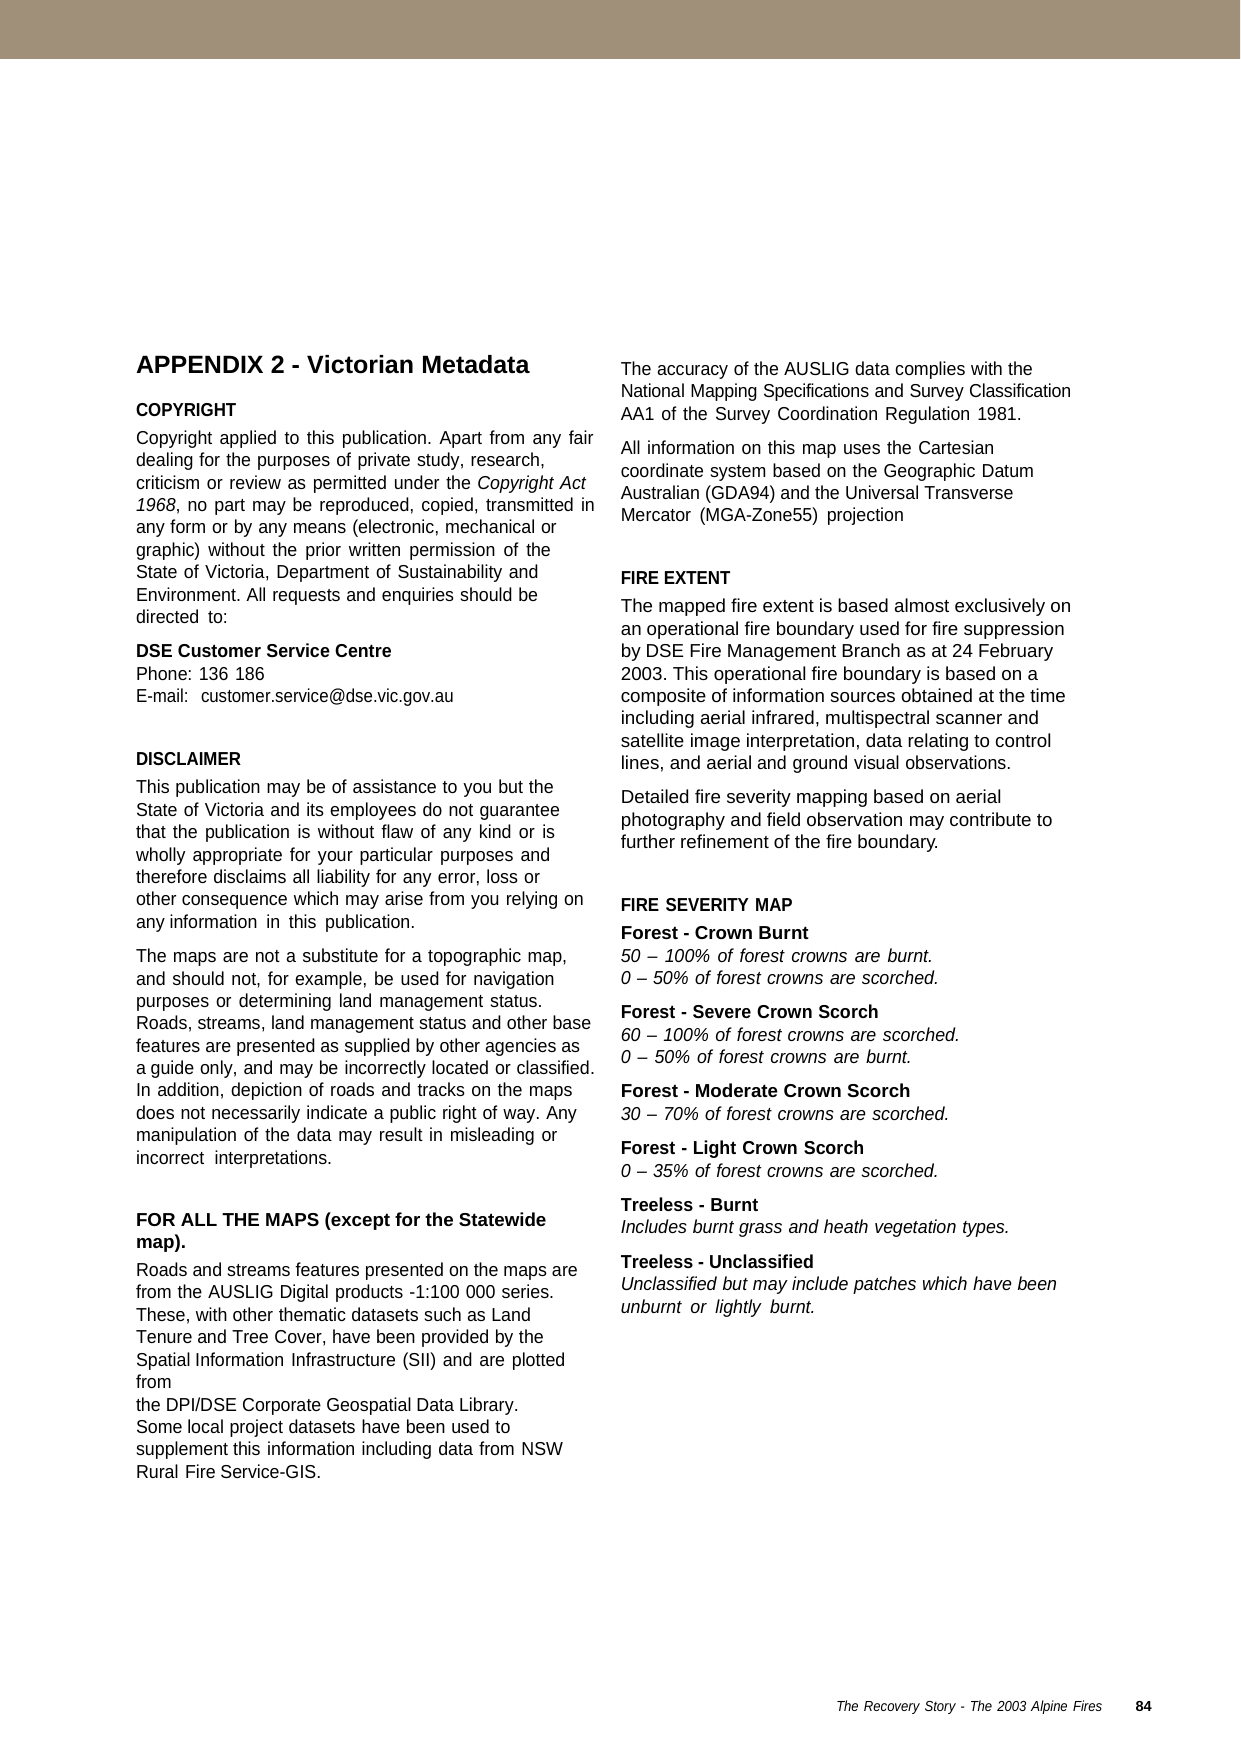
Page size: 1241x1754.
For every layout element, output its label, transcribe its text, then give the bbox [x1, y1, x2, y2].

text This publication may be of assistance to you but the State of Victoria and its employees do not guarantee that the publication is without flaw of any kind or is wholly appropriate for your particular purposes and therefore disclaims all liability for any error, loss or other consequence which may arise from you relying on any information in this publication. [136, 776, 586, 932]
subtitle DISCLAIMER [136, 748, 596, 769]
text The mapped fire extent is based almost exclusively on an operational fire boundary used for fire suppression by DSE Fire Management Branch as at 24 February 2003. This operational fire boundary is based on a composite of information sources obtained at the time including aerial infrared, multispectral scanner and satellite image interpretation, data relating to control lines, and aerial and ground visual observations. [621, 595, 1077, 773]
text E-mail: customer.service@dse.vic.gov.au [136, 685, 596, 707]
subtitle DSE Customer Service Centre [136, 640, 596, 662]
text Unclassified but may include patches which have been unburnt or lightly burnt. [621, 1273, 1059, 1317]
text Phone: 136 186 [136, 663, 596, 684]
text Forest - Crown Burnt [621, 922, 1240, 943]
subtitle COPYRIGHT [136, 398, 596, 420]
text Copyright applied to this publication. Apart from any fair dealing for the purposes of private study, research, criticism or review as permitted under the Copyright Act 1968, no part may be reproduced, copied, transmitted in any form or by any means (electronic, mechanical or graphic) without the prior written permission of the State of Victoria, Department of Sustainability and Environment. All requests and enquiries should be directed to: [136, 427, 595, 627]
subtitle FIRE EXTENT [621, 567, 1240, 588]
text The accuracy of the AUSLIG data complies with the National Mapping Specifications and Survey Classification AA1 of the Survey Coordination Regulation 1981. [621, 358, 1076, 424]
subtitle Forest - Moderate Crown Scorch [621, 1080, 1240, 1102]
text 0 – 35% of forest crowns are scorched. [621, 1159, 1087, 1181]
text Roads and streams features presented on the maps are from the AUSLIG Digital products -1:100 000 series. These, with other thematic datasets such as Land Tenure and Tree Cover, have been provided by the Spatial Information Infrastructure (SII) and are plotted from [136, 1259, 591, 1392]
text 60 – 100% of forest crowns are scorched. 0 – 50% of forest crowns are burnt. [621, 1023, 961, 1067]
text 50 – 100% of forest crowns are burnt. 0 – 50% of forest crowns are scorched. [621, 944, 940, 988]
subtitle Treeless - Burnt [621, 1194, 1087, 1215]
subtitle FIRE SEVERITY MAP [621, 893, 1240, 915]
text Includes burnt grass and heath vegetation types. [621, 1216, 1087, 1238]
subtitle Treeless - Unclassified [621, 1251, 1087, 1272]
text Detailed fire severity mapping based on aerial photography and field observation may contribute to further refinement of the fire boundary. [621, 786, 1087, 852]
text the DPI/DSE Corporate Geospatial Data Library. Some local project datasets have been used to supplement this information including data from NSW Rural Fire Service-GIS. [136, 1393, 563, 1482]
text 30 – 70% of forest crowns are scorched. [621, 1103, 1240, 1124]
text The maps are not a substitute for a topographic map, and should not, for example, be used for navigation purposes or determining land management status. Roads, streams, land management status and other base features are presented as supplied by other agencies as a guide only, and may be incorrectly located or classified. In addition, depiction of roads and tracks on the maps does not necessarily indicate a public right of way. Any manipulation of the data may result in misleading or incorrect interpretations. [136, 945, 595, 1168]
subtitle Forest - Light Crown Scorch [621, 1137, 1240, 1158]
text All information on this map uses the Cartesian coordinate system based on the Geographic Datum Australian (GDA94) and the Universal Transverse Mercator (MGA-Zone55) projection [621, 437, 1035, 526]
subtitle FOR ALL THE MAPS (except for the Statewide map). [136, 1209, 596, 1252]
subtitle Forest - Severe Crown Scorch [621, 1001, 1240, 1023]
subtitle APPENDIX 2 - Victorian Metadata [136, 349, 596, 378]
